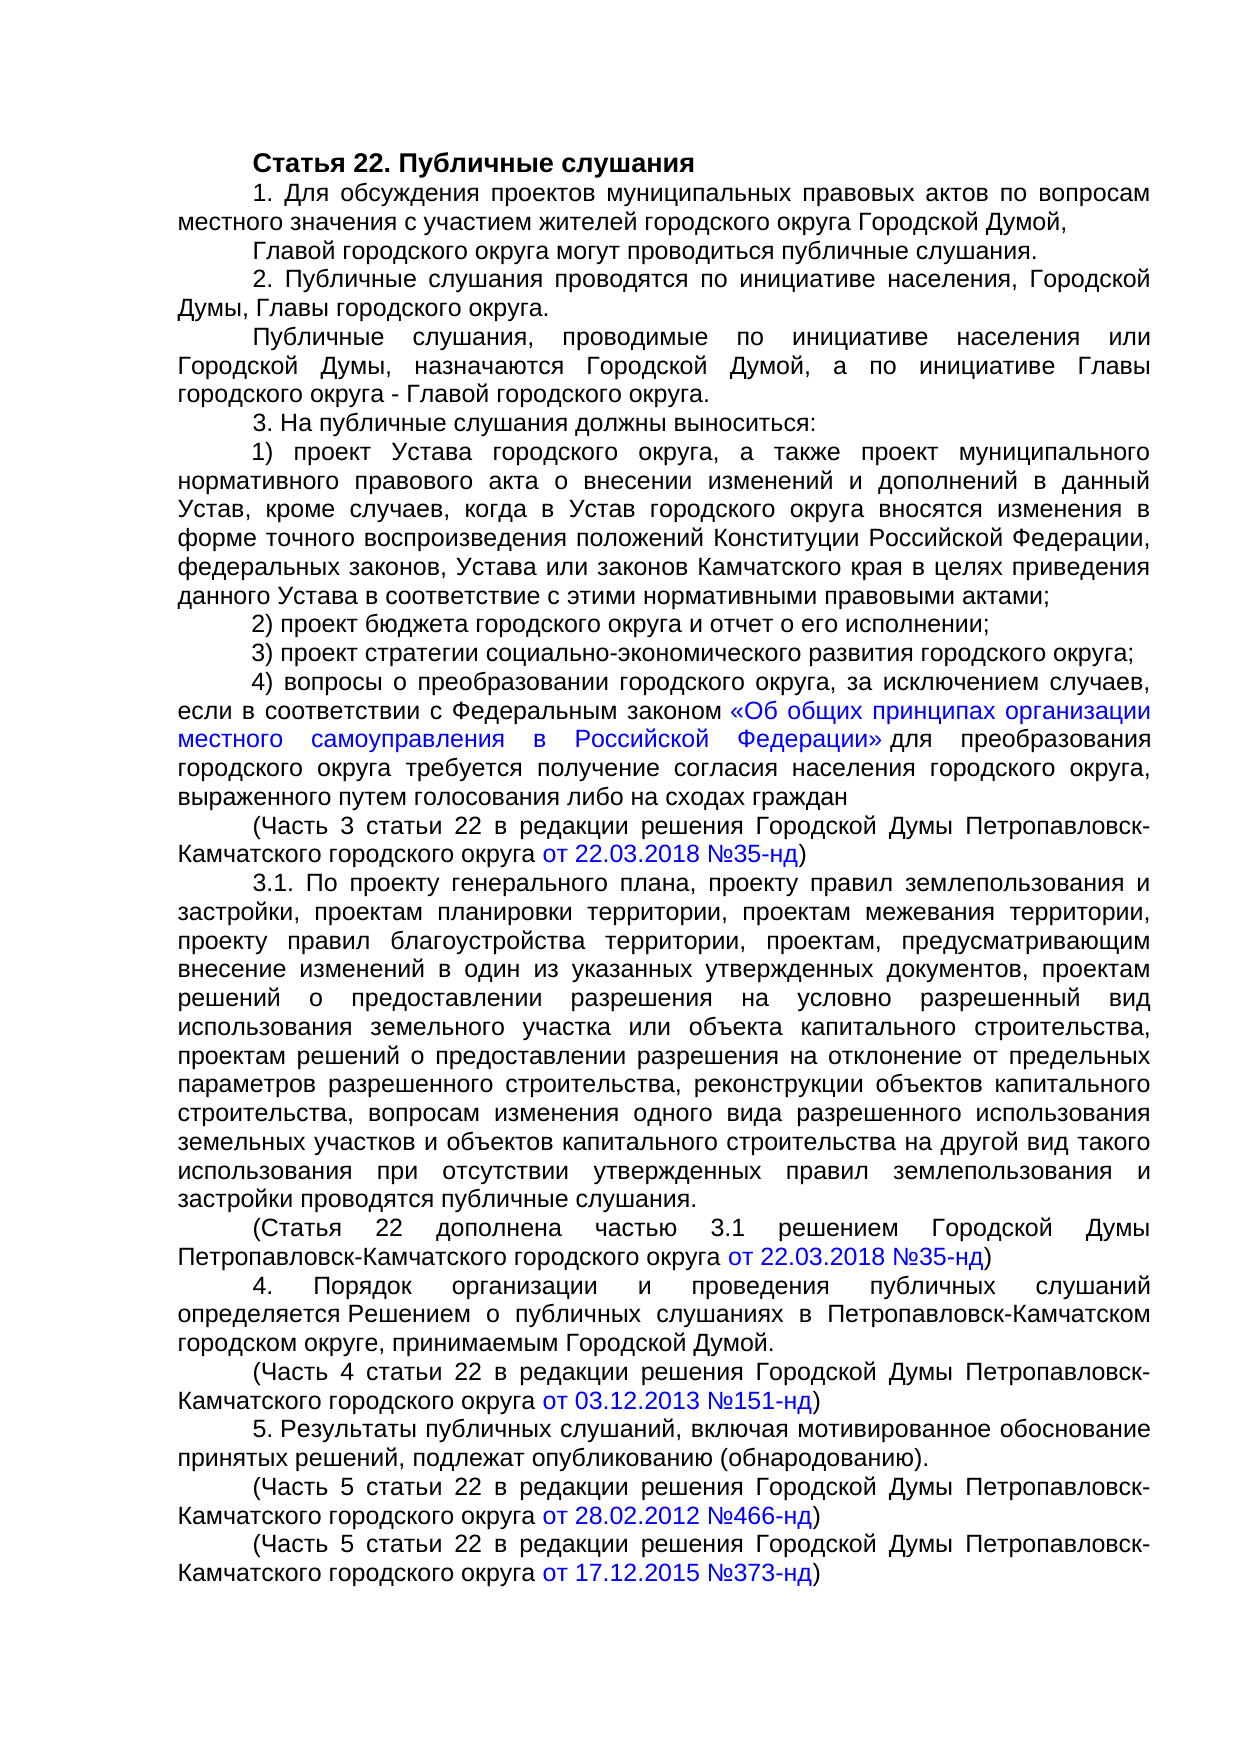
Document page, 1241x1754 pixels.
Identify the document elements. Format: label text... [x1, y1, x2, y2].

text 4) вопросы о преобразовании городского округа, за исключением случаев, если в соответствии с Федеральным законом «Об общих принципах организации местного самоуправления в Российской Федерации» для преобразования городского округа требуется получение согласия населения городского округа, выраженного путем голосования либо на сходах граждан [177, 667, 1152, 811]
text (Часть 4 статьи 22 в редакции решения Городской Думы Петропавловск-Камчатского городского округа от 03.12.2013 №151-нд) [177, 1357, 1152, 1414]
text 1) проект Устава городского округа, а также проект муниципального нормативного правового акта о внесении изменений и дополнений в данный Устав, кроме случаев, когда в Устав городского округа вносятся изменения в форме точного воспроизведения положений Конституции Российской Федерации, федеральных законов, Устава или законов Камчатского края в целях приведения данного Устава в соответствие с этими нормативными правовыми актами; [177, 437, 1152, 609]
text (Статья 22 дополнена частью 3.1 решением Городской Думы Петропавловск-Камчатского городского округа от 22.03.2018 №35-нд) [177, 1213, 1152, 1271]
text 5. Результаты публичных слушаний, включая мотивированное обоснование принятых решений, подлежат опубликованию (обнародованию). [177, 1414, 1152, 1472]
text 1. Для обсуждения проектов муниципальных правовых актов по вопросам местного значения с участием жителей городского округа Городской Думой, [177, 178, 1152, 236]
text 2. Публичные слушания проводятся по инициативе населения, Городской Думы, Главы городского округа. [177, 264, 1152, 322]
text 3.1. По проекту генерального плана, проекту правил землепользования и застройки, проектам планировки территории, проектам межевания территории, проекту правил благоустройства территории, проектам, предусматривающим внесение изменений в один из указанных утвержденных документов, проектам решений о предоставлении разрешения на условно разрешенный вид использования земельного участка или объекта капитального строительства, проектам решений о предоставлении разрешения на отклонение от предельных параметров разрешенного строительства, реконструкции объектов капитального строительства, вопросам изменения одного вида разрешенного использования земельных участков и объектов капитального строительства на другой вид такого использования при отсутствии утвержденных правил землепользования и застройки проводятся публичные слушания. [177, 868, 1152, 1213]
text 3. На публичные слушания должны выноситься: [177, 408, 1152, 437]
text (Часть 5 статьи 22 в редакции решения Городской Думы Петропавловск-Камчатского городского округа от 28.02.2012 №466-нд) [177, 1472, 1152, 1529]
text (Часть 5 статьи 22 в редакции решения Городской Думы Петропавловск-Камчатского городского округа от 17.12.2015 №373-нд) [177, 1529, 1152, 1587]
text 2) проект бюджета городского округа и отчет о его исполнении; [177, 609, 1152, 638]
text (Часть 3 статьи 22 в редакции решения Городской Думы Петропавловск-Камчатского городского округа от 22.03.2018 №35-нд) [177, 811, 1152, 868]
text Публичные слушания, проводимые по инициативе населения или Городской Думы, назначаются Городской Думой, а по инициативе Главы городского округа - Главой городского округа. [177, 322, 1152, 408]
text Главой городского округа могут проводиться публичные слушания. [177, 236, 1152, 264]
text Статья 22. Публичные слушания [177, 147, 1152, 178]
text 4. Порядок организации и проведения публичных слушаний определяется Решением о публичных слушаниях в Петропавловск-Камчатском городском округе, принимаемым Городской Думой. [177, 1271, 1152, 1357]
text 3) проект стратегии социально-экономического развития городского округа; [177, 638, 1152, 667]
